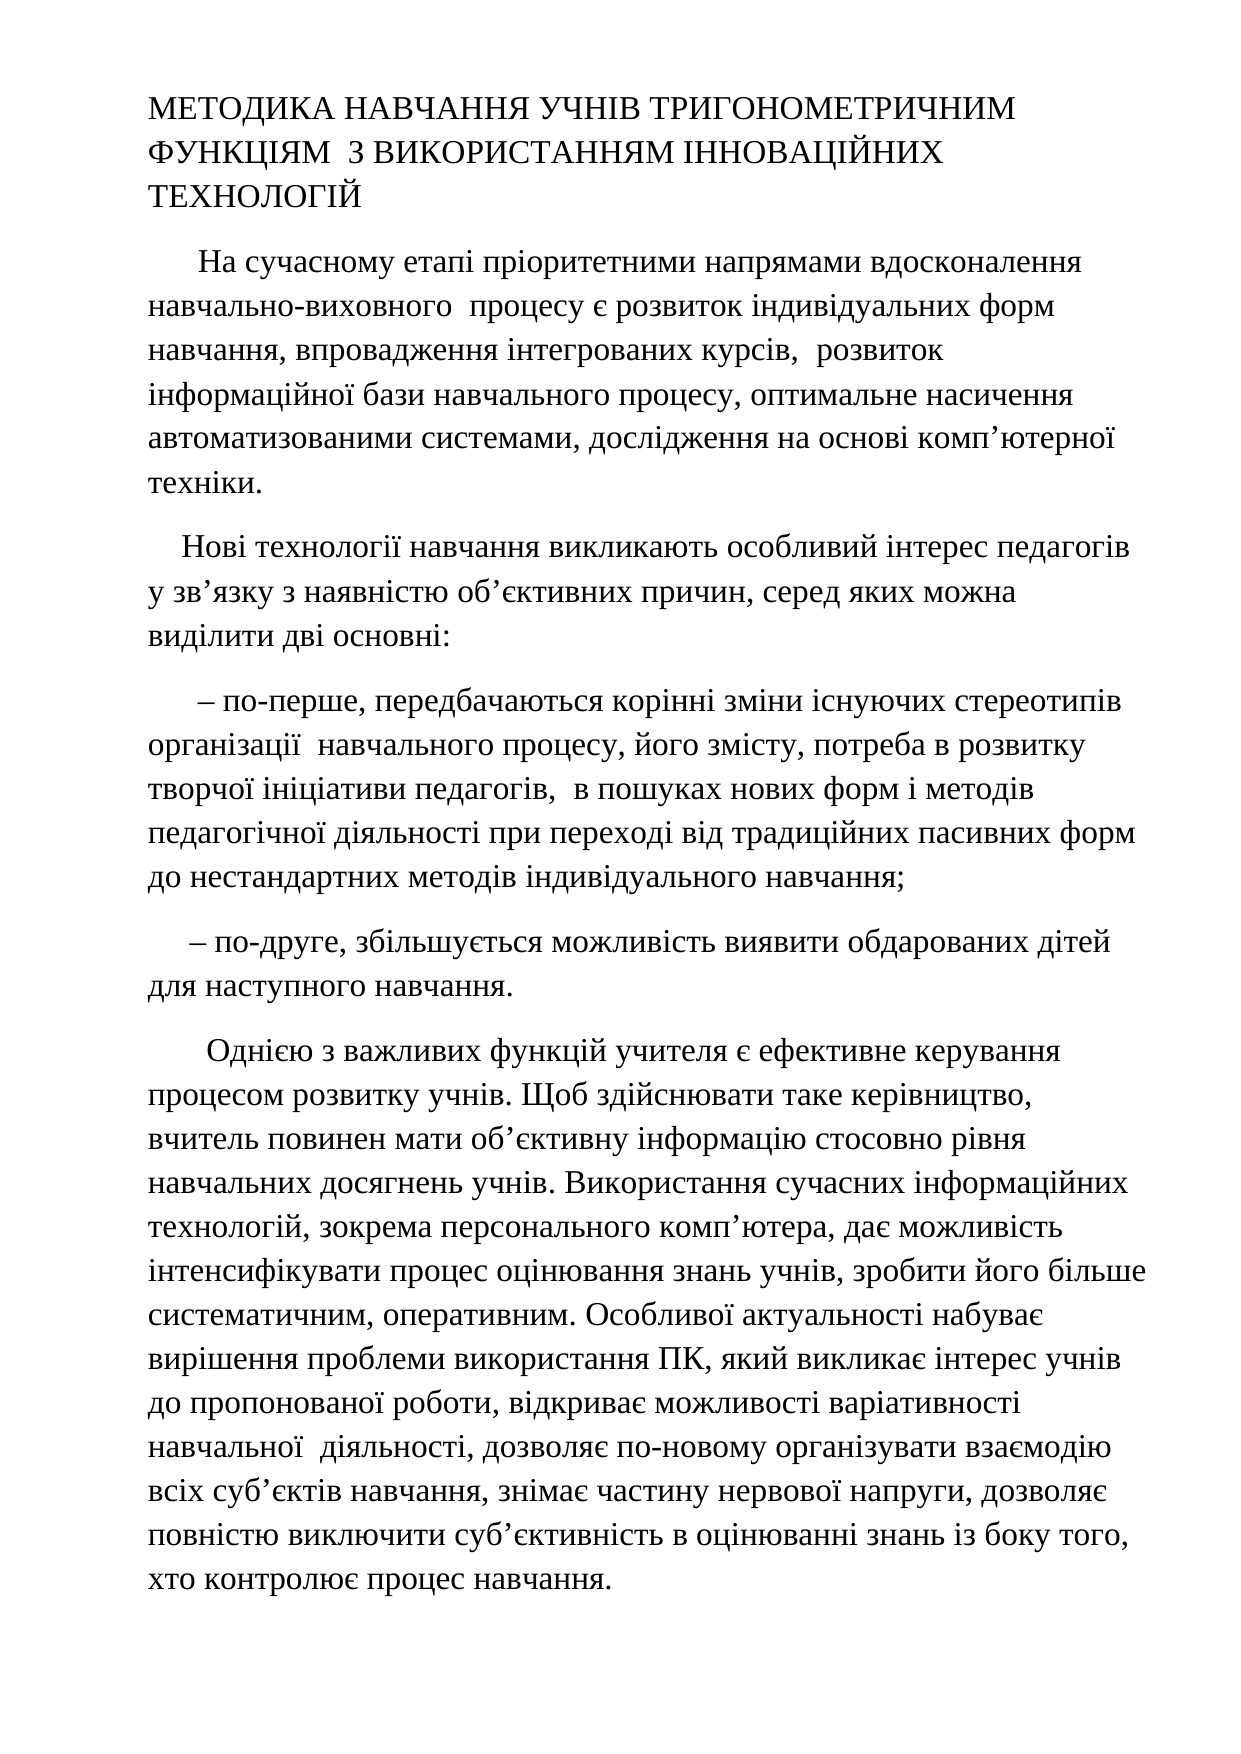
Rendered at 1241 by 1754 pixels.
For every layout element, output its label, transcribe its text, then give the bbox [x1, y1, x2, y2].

text – по-перше, передбачаються корінні зміни існуючих стереотипів організації навчального процесу, його змісту, потреба в розвитку творчої ініціативи педагогів, в пошуках нових форм і методів педагогічної діяльності при переході від традиційних пасивних форм до нестандартних методів індивідуального навчання; [148, 680, 1152, 894]
text Нові технології навчання викликають особливий інтерес педагогів у зв’язку з наявністю об’єктивних причин, серед яких можна виділити дві основні: [148, 527, 1152, 653]
text – по-друге, збільшується можливість виявити обдарованих дітей для наступного навчання. [148, 921, 1152, 1003]
text На сучасному етапі пріоритетними напрямами вдосконалення навчально-виховного процесу є розвиток індивідуальних форм навчання, впровадження інтегрованих курсів, розвиток інформаційної бази навчального процесу, оптимальне насичення автоматизованими системами, дослідження на основі комп’ютерної техніки. [148, 242, 1152, 500]
text МЕТОДИКА НАВЧАННЯ УЧНІВ ТРИГОНОМЕТРИЧНИМ ФУНКЦІЯМ З ВИКОРИСТАННЯМ ІННОВАЦІЙНИХ ТЕХНОЛОГІЙ [148, 88, 1152, 215]
text Однією з важливих функцій учителя є ефективне керування процесом розвитку учнів. Щоб здійснювати таке керівництво, вчитель повинен мати об’єктивну інформацію стосовно рівня навчальних досягнень учнів. Використання сучасних інформаційних технологій, зокрема персонального комп’ютера, дає можливість інтенсифікувати процес оцінювання знань учнів, зробити його більше систематичним, оперативним. Особливої актуальності набуває вирішення проблеми використання ПК, який викликає інтерес учнів до пропонованої роботи, відкриває можливості варіативності навчальної діяльності, дозволяє по-новому організувати взаємодію всіх суб’єктів навчання, знімає частину нервової напруги, дозволяє повністю виключити суб’єктивність в оцінюванні знань із боку того, хто контролює процес навчання. [148, 1030, 1152, 1597]
